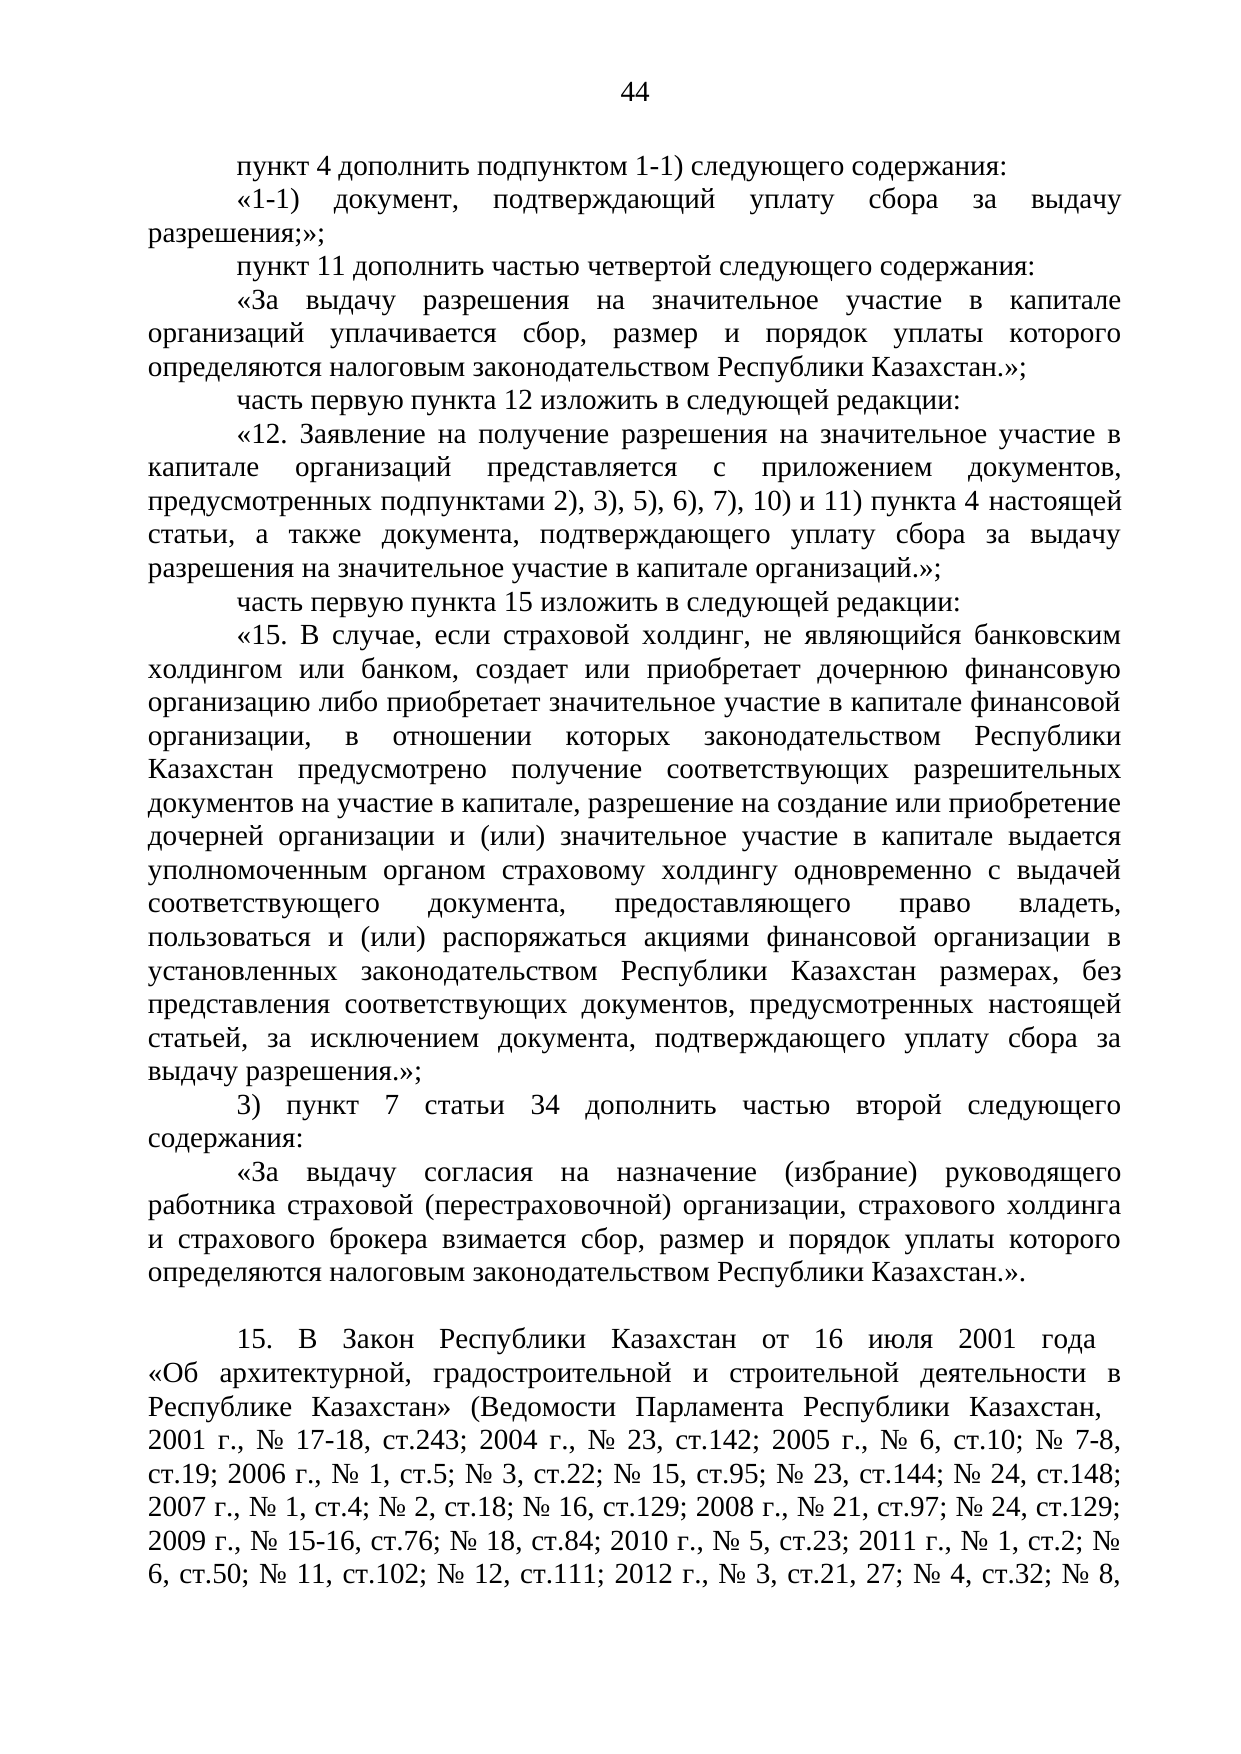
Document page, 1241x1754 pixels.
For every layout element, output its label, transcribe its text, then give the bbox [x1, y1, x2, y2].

text «За выдачу согласия на назначение (избрание) руководящего работника страховой (перестраховочной) организации, страхового холдинга и страхового брокера взимается сбор, размер и порядок уплаты которого определяются налоговым законодательством Республики Казахстан.». [148, 1154, 1122, 1288]
text пункт 4 дополнить подпунктом 1-1) следующего содержания: [148, 148, 1122, 181]
text «15. В случае, если страховой холдинг, не являющийся банковским холдингом или банком, создает или приобретает дочернюю финансовую организацию либо приобретает значительное участие в капитале финансовой организации, в отношении которых законодательством Республики Казахстан предусмотрено получение соответствующих разрешительных документов на участие в капитале, разрешение на создание или приобретение дочерней организации и (или) значительное участие в капитале выдается уполномоченным органом страховому холдингу одновременно с выдачей соответствующего документа, предоставляющего право владеть, пользоваться и (или) распоряжаться акциями финансовой организации в установленных законодательством Республики Казахстан размерах, без представления соответствующих документов, предусмотренных настоящей статьей, за исключением документа, подтверждающего уплату сбора за выдачу разрешения.»; [148, 617, 1122, 1087]
text 3) пункт 7 статьи 34 дополнить частью второй следующего содержания: [148, 1087, 1122, 1154]
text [148, 1322, 1122, 1590]
text «12. Заявление на получение разрешения на значительное участие в капитале организаций представляется с приложением документов, предусмотренных подпунктами 2), 3), 5), 6), 7), 10) и 11) пункта 4 настоящей статьи, а также документа, подтверждающего уплату сбора за выдачу разрешения на значительное участие в капитале организаций.»; [148, 416, 1122, 584]
text «За выдачу разрешения на значительное участие в капитале организаций уплачивается сбор, размер и порядок уплаты которого определяются налоговым законодательством Республики Казахстан.»; [148, 282, 1122, 382]
text часть первую пункта 12 изложить в следующей редакции: [148, 382, 1122, 416]
text часть первую пункта 15 изложить в следующей редакции: [148, 584, 1122, 617]
text «1-1) документ, подтверждающий уплату сбора за выдачу разрешения;»; [148, 181, 1122, 248]
text пункт 11 дополнить частью четвертой следующего содержания: [148, 248, 1122, 282]
